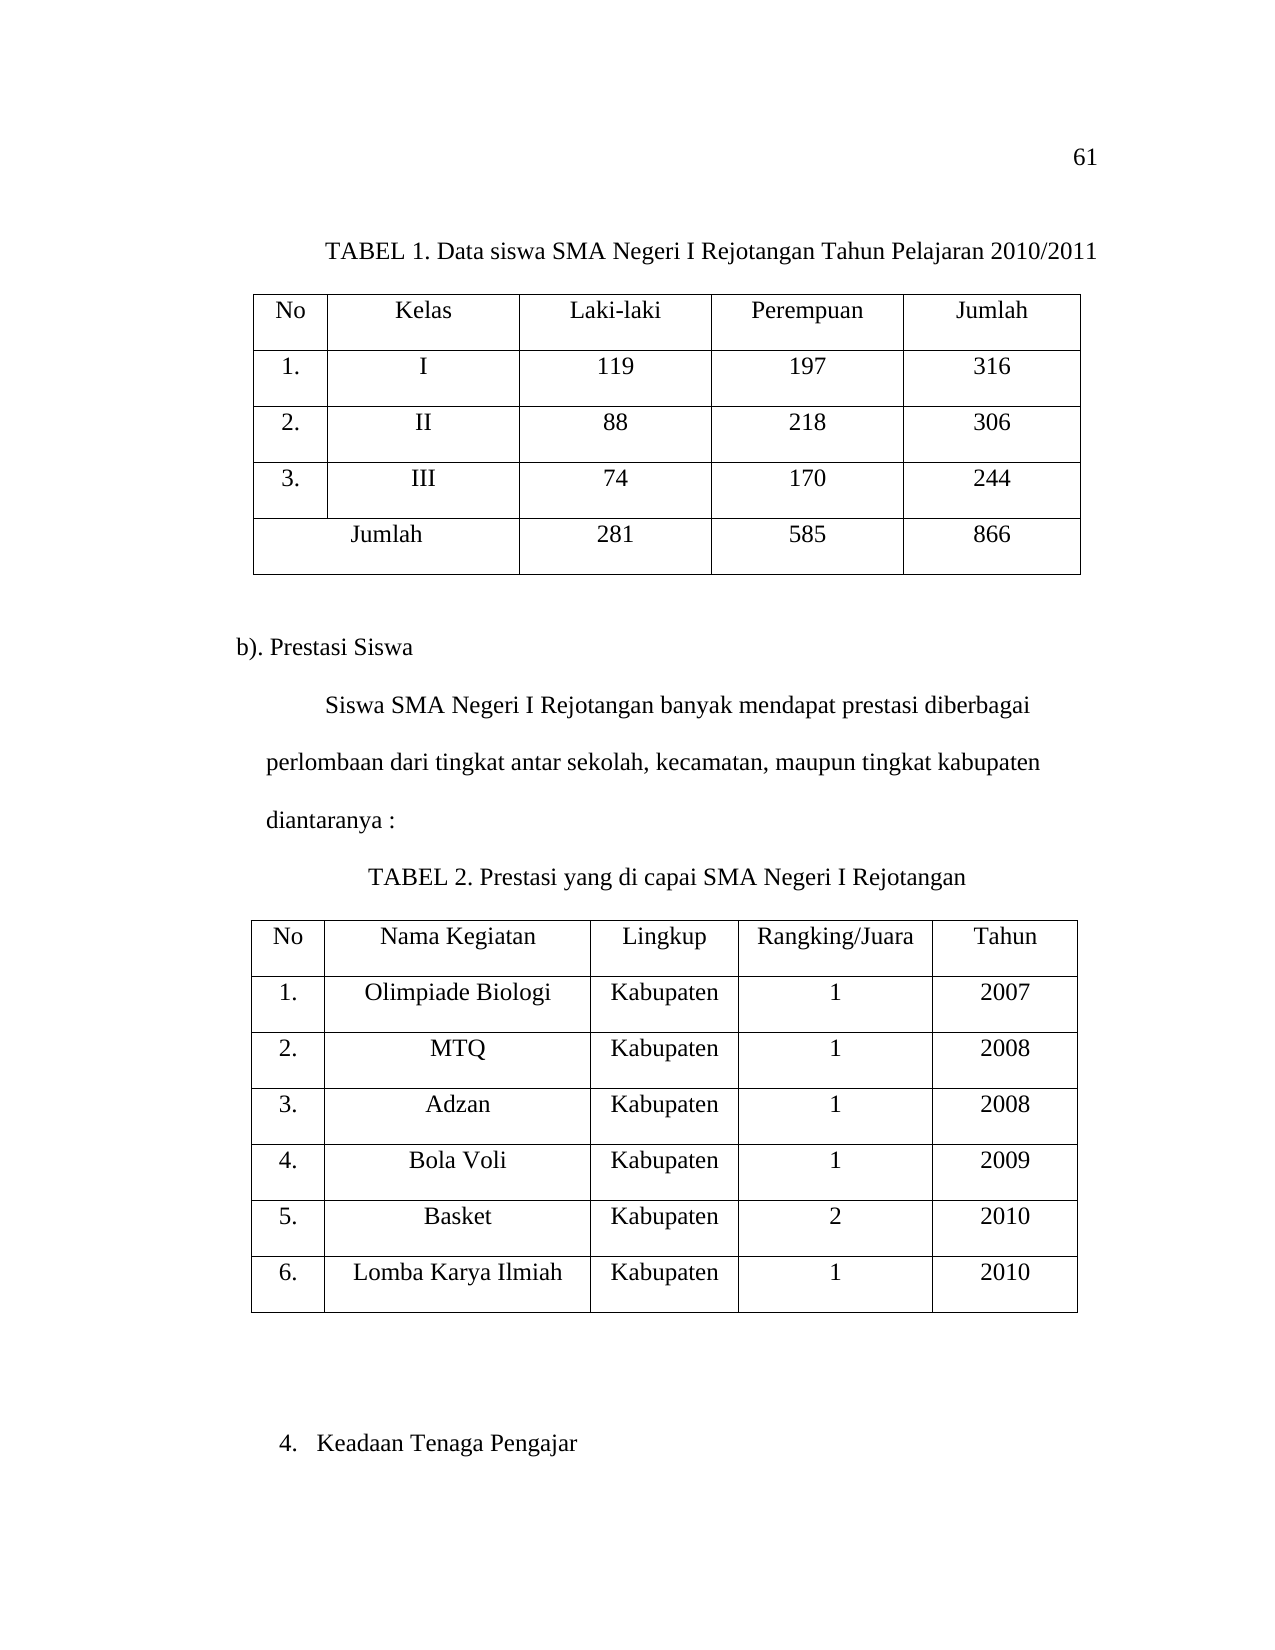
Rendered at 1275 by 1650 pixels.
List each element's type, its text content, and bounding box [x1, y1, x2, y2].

table_cell MTQ [325, 1033, 590, 1088]
list Keadaan Tenaga Pengajar [279, 1428, 1098, 1457]
table_cell 1 [739, 1145, 932, 1200]
table_header Tahun [933, 921, 1077, 976]
table_cell 2. [254, 407, 327, 462]
table_cell 5. [252, 1201, 324, 1256]
table_cell Lomba Karya Ilmiah [325, 1257, 590, 1312]
table_header Rangking/Juara [739, 921, 932, 976]
table_cell 306 [904, 407, 1080, 462]
table_cell 2 [739, 1201, 932, 1256]
text TABEL 2. Prestasi yang di capai SMA Negeri I Rejotangan [236, 862, 1098, 891]
table_cell II [328, 407, 519, 462]
table_cell 2. [252, 1033, 324, 1088]
table_cell 244 [904, 463, 1080, 518]
table_cell 2009 [933, 1145, 1077, 1200]
table_cell 2008 [933, 1089, 1077, 1144]
table_header Kelas [328, 295, 519, 350]
table_cell 1. [252, 977, 324, 1032]
table_cell 866 [904, 519, 1080, 574]
table_cell 197 [712, 351, 903, 406]
table_cell 2010 [933, 1201, 1077, 1256]
table_cell 3. [254, 463, 327, 518]
table_cell 4. [252, 1145, 324, 1200]
text b). Prestasi Siswa [236, 632, 1098, 661]
text TABEL 1. Data siswa SMA Negeri I Rejotangan Tahun Pelajaran 2010/2011 [266, 236, 1098, 265]
table_cell 2008 [933, 1033, 1077, 1088]
table_header No [254, 295, 327, 350]
table_header Jumlah [904, 295, 1080, 350]
table_cell 1. [254, 351, 327, 406]
table_cell 1 [739, 1089, 932, 1144]
table_cell Kabupaten [591, 1201, 738, 1256]
table_cell III [328, 463, 519, 518]
table_cell 218 [712, 407, 903, 462]
table_cell 74 [520, 463, 711, 518]
table_cell Kabupaten [591, 1257, 738, 1312]
table_cell Kabupaten [591, 1033, 738, 1088]
table_cell 1 [739, 977, 932, 1032]
table_cell 1 [739, 1033, 932, 1088]
table_cell Kabupaten [591, 1145, 738, 1200]
table_header Nama Kegiatan [325, 921, 590, 976]
table_cell 88 [520, 407, 711, 462]
table_cell Kabupaten [591, 977, 738, 1032]
table_cell 2007 [933, 977, 1077, 1032]
table_cell 119 [520, 351, 711, 406]
table_cell Kabupaten [591, 1089, 738, 1144]
table_cell Olimpiade Biologi [325, 977, 590, 1032]
table_cell 6. [252, 1257, 324, 1312]
table_cell 281 [520, 519, 711, 574]
table_cell 2010 [933, 1257, 1077, 1312]
table_cell 170 [712, 463, 903, 518]
table_cell 585 [712, 519, 903, 574]
table_header Laki-laki [520, 295, 711, 350]
table_cell Bola Voli [325, 1145, 590, 1200]
table_cell Jumlah [254, 519, 519, 574]
table_cell Basket [325, 1201, 590, 1256]
table_cell 316 [904, 351, 1080, 406]
table_header Lingkup [591, 921, 738, 976]
text Siswa SMA Negeri I Rejotangan banyak mendapat prestasi diberbagai perlombaan dari tingkat antar sekolah, kecamatan, maupun tingkat kabupaten diantaranya : [266, 690, 1098, 834]
table_cell 1 [739, 1257, 932, 1312]
table_header Perempuan [712, 295, 903, 350]
table_cell I [328, 351, 519, 406]
table_cell Adzan [325, 1089, 590, 1144]
table_cell 3. [252, 1089, 324, 1144]
table_header No [252, 921, 324, 976]
